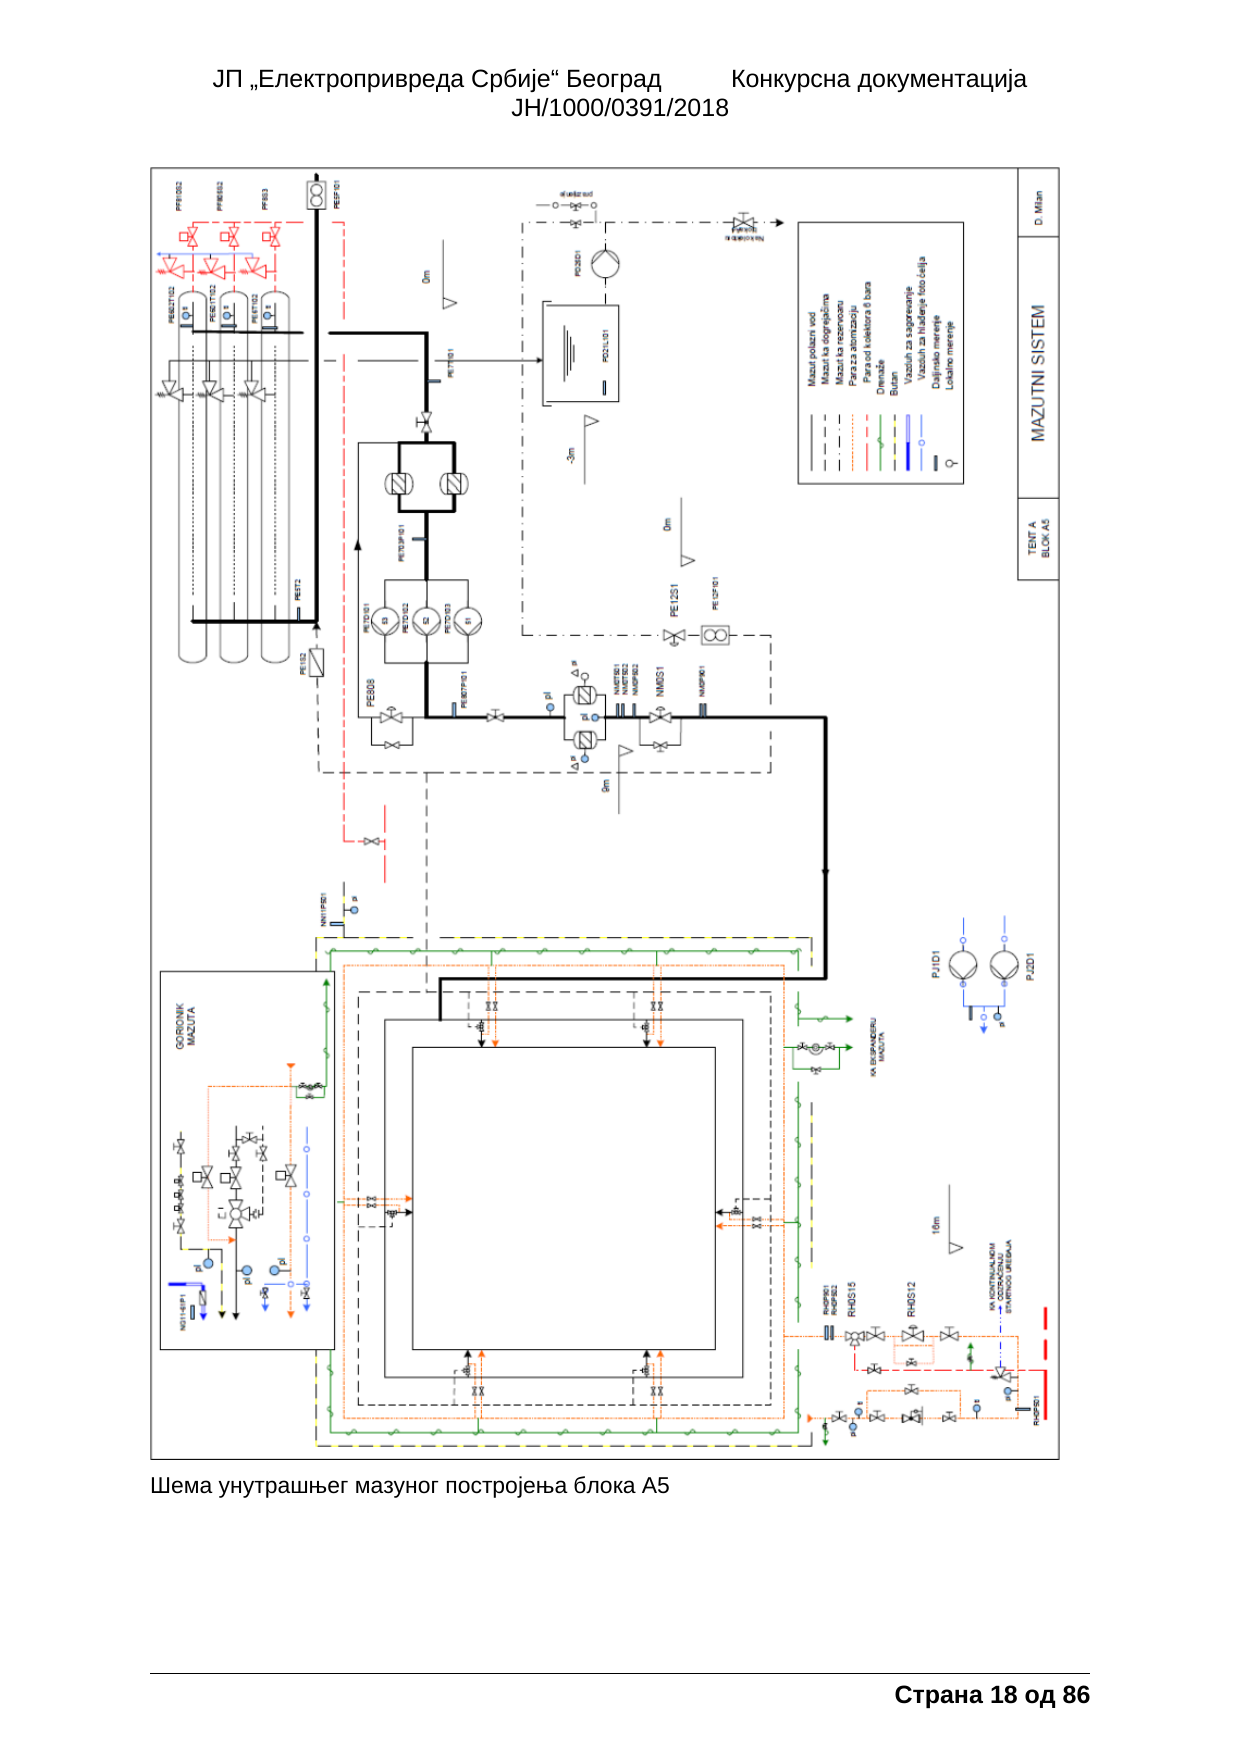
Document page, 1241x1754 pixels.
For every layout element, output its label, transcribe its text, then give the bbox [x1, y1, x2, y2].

picture [151, 165, 1061, 1460]
text Шема унутрашњег мазуног постројења блока А5 [150, 1472, 1090, 1498]
